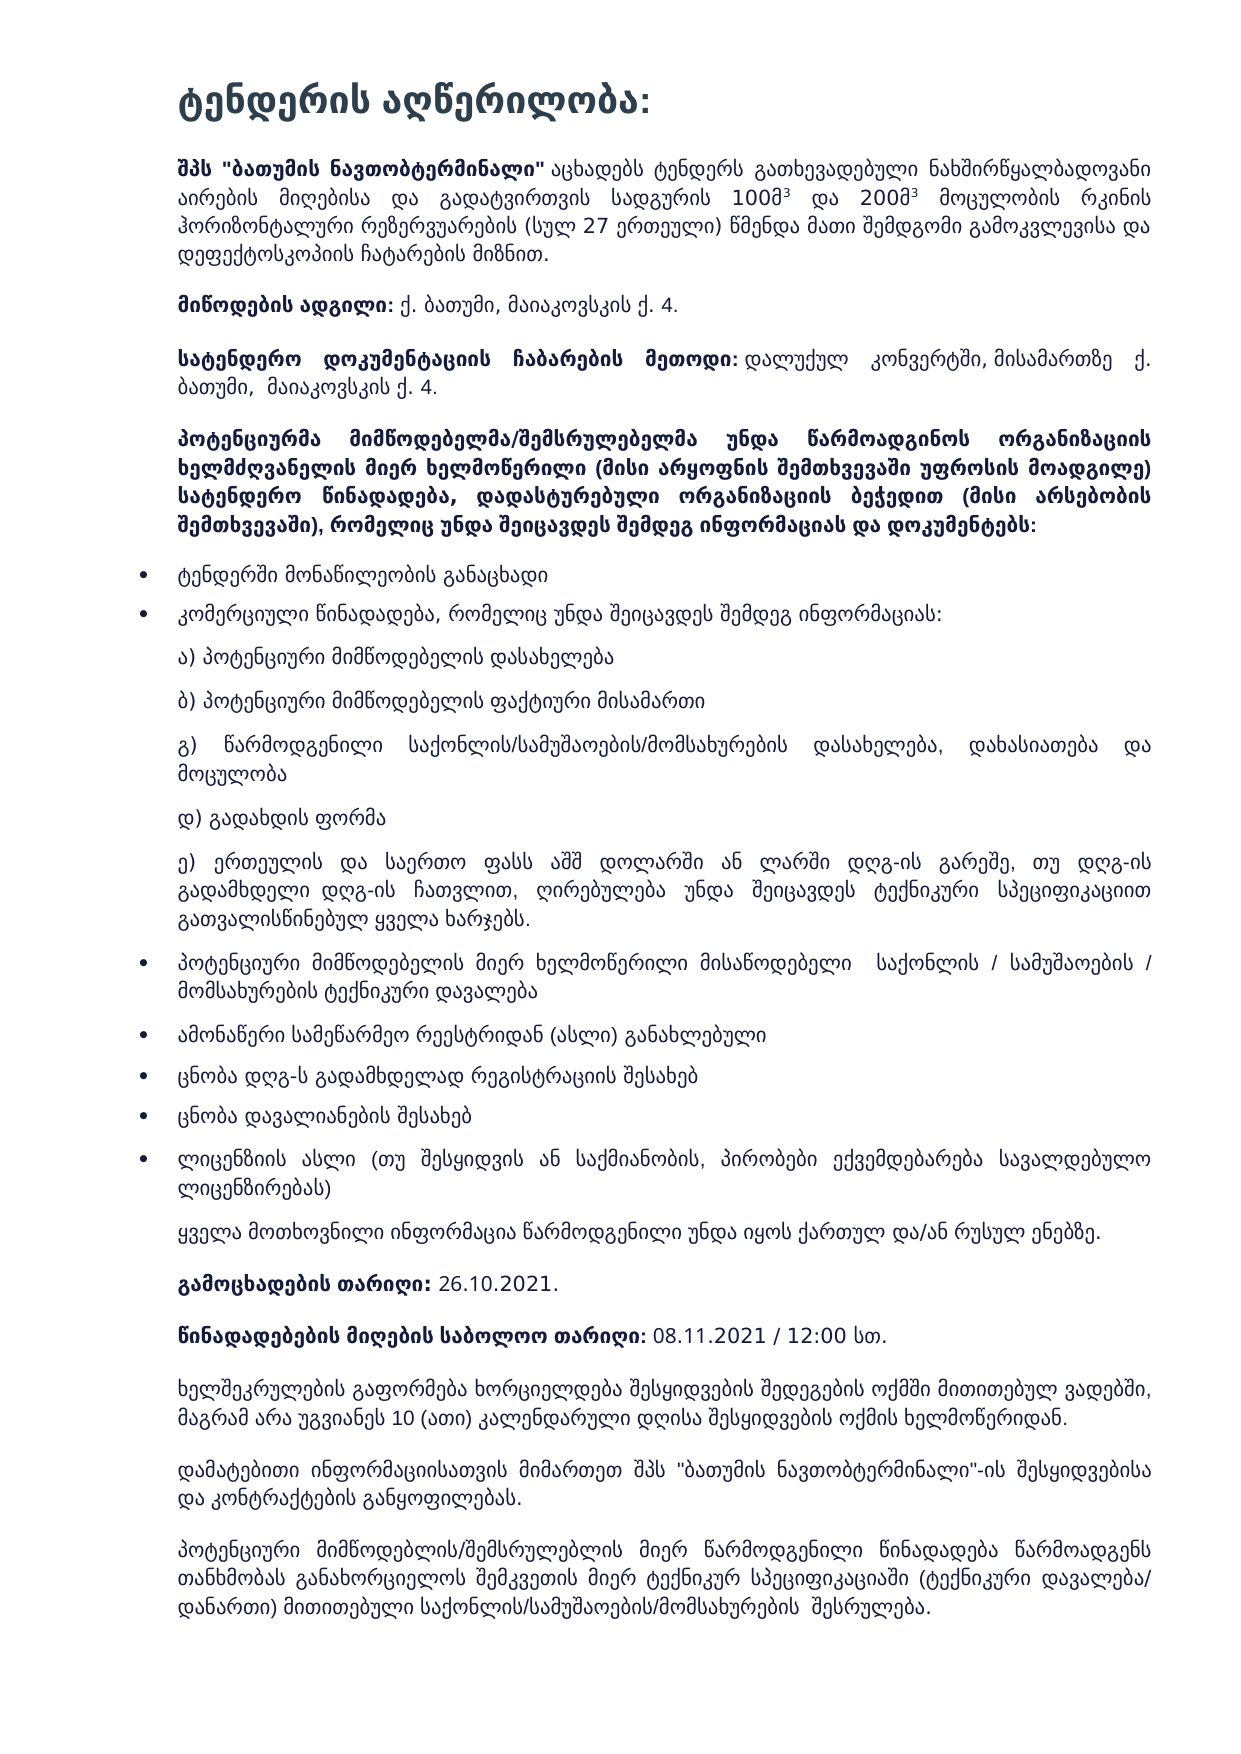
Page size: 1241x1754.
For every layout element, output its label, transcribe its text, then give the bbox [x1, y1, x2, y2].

text ბ) პოტენციური მიმწოდებელის ფაქტიური მისამართი [177, 686, 1152, 715]
text ყველა მოთხოვნილი ინფორმაცია წარმოდგენილი უნდა იყოს ქართულ და/ან რუსულ ენებზე. [177, 1217, 1152, 1245]
text მიწოდების ადგილი: ქ. ბათუმი, მაიაკოვსკის ქ. 4. [177, 290, 1152, 319]
text დამატებითი ინფორმაციისათვის მიმართეთ შპს "ბათუმის ნავთობტერმინალი"-ის შესყიდვებისა და კონტრაქტების განყოფილებას. [177, 1455, 1152, 1512]
text ა) პოტენციური მიმწოდებელის დასახელება [177, 642, 1152, 671]
text ე) ერთეულის და საერთო ფასს აშშ დოლარში ან ლარში დღგ-ის გარეშე, თუ დღგ-ის გადამხდელი დღგ-ის ჩათვლით, ღირებულება უნდა შეიცავდეს ტექნიკური სპეციფიკაციით გათვალისწინებულ ყველა ხარჯებს. [177, 847, 1152, 932]
list ამონაწერი სამეწარმეო რეესტრიდან (ასლი) განახლებული [140, 1021, 1152, 1049]
text შპს "ბათუმის ნავთობტერმინალი" აცხადებს ტენდერს გათხევადებული ნახშირწყალბადოვანი აირების მიღებისა და გადატვირთვის სადგურის 100მ3 და 200მ3 მოცულობის რკინის ჰორიზონტალური რეზერვუარების (სულ 27 ერთეული) წმენდა მათი შემდგომი გამოკვლევისა და დეფექტოსკოპიის ჩატარების მიზნით. [177, 154, 1152, 266]
list ტენდერში მონაწილეობის განაცხადი [140, 563, 1152, 587]
text დ) გადახდის ფორმა [177, 803, 1152, 831]
list კომერციული წინადადება, რომელიც უნდა შეიცავდეს შემდეგ ინფორმაციას: [140, 602, 1152, 627]
list ცნობა დღგ-ს გადამხდელად რეგისტრაციის შესახებ [140, 1064, 1152, 1089]
text გ) წარმოდგენილი საქონლის/სამუშაოების/მომსახურების დასახელება, დახასიათება და მოცულობა [177, 731, 1152, 787]
text წინადადებების მიღების საბოლოო თარიღი: 08.11.2021 / 12:00 სთ. [177, 1298, 1152, 1350]
list ლიცენზიის ასლი (თუ შესყიდვის ან საქმიანობის, პირობები ექვემდებარება სავალდებულო ლიცენზირებას) [140, 1144, 1152, 1201]
text ხელშეკრულების გაფორმება ხორციელდება შესყიდვების შედეგების ოქმში მითითებულ ვადებში, მაგრამ არა უგვიანეს 10 (ათი) კალენდარული დღისა შესყიდვების ოქმის ხელმოწერიდან. [177, 1374, 1152, 1431]
text პოტენციურმა მიმწოდებელმა/შემსრულებელმა უნდა წარმოადგინოს ორგანიზაციის ხელმძღვანელის მიერ ხელმოწერილი (მისი არყოფნის შემთხვევაში უფროსის მოადგილე) სატენდერო წინადადება, დადასტურებული ორგანიზაციის ბეჭედით (მისი არსებობის შემთხვევაში), რომელიც უნდა შეიცავდეს შემდეგ ინფორმაციას და დოკუმენტებს: [177, 424, 1152, 538]
list პოტენციური მიმწოდებელის მიერ ხელმოწერილი მისაწოდებელი საქონლის / სამუშაოების / მომსახურების ტექნიკური დავალება [140, 948, 1152, 1005]
text გამოცხადების თარიღი: 26.10.2021. [177, 1269, 1152, 1298]
text ტენდერის აღწერილობა: [177, 74, 1152, 125]
text პოტენციური მიმწოდებლის/შემსრულებლის მიერ წარმოდგენილი წინადადება წარმოადგენს თანხმობას განახორციელოს შემკვეთის მიერ ტექნიკურ სპეციფიკაციაში (ტექნიკური დავალება/ დანართი) მითითებული საქონლის/სამუშაოების/მომსახურების შესრულება. [177, 1535, 1152, 1620]
text სატენდერო დოკუმენტაციის ჩაბარების მეთოდი: დალუქულ კონვერტში, მისამართზე ქ. ბათუმი, მაიაკოვსკის ქ. 4. [177, 344, 1152, 401]
list ცნობა დავალიანების შესახებ [140, 1104, 1152, 1129]
